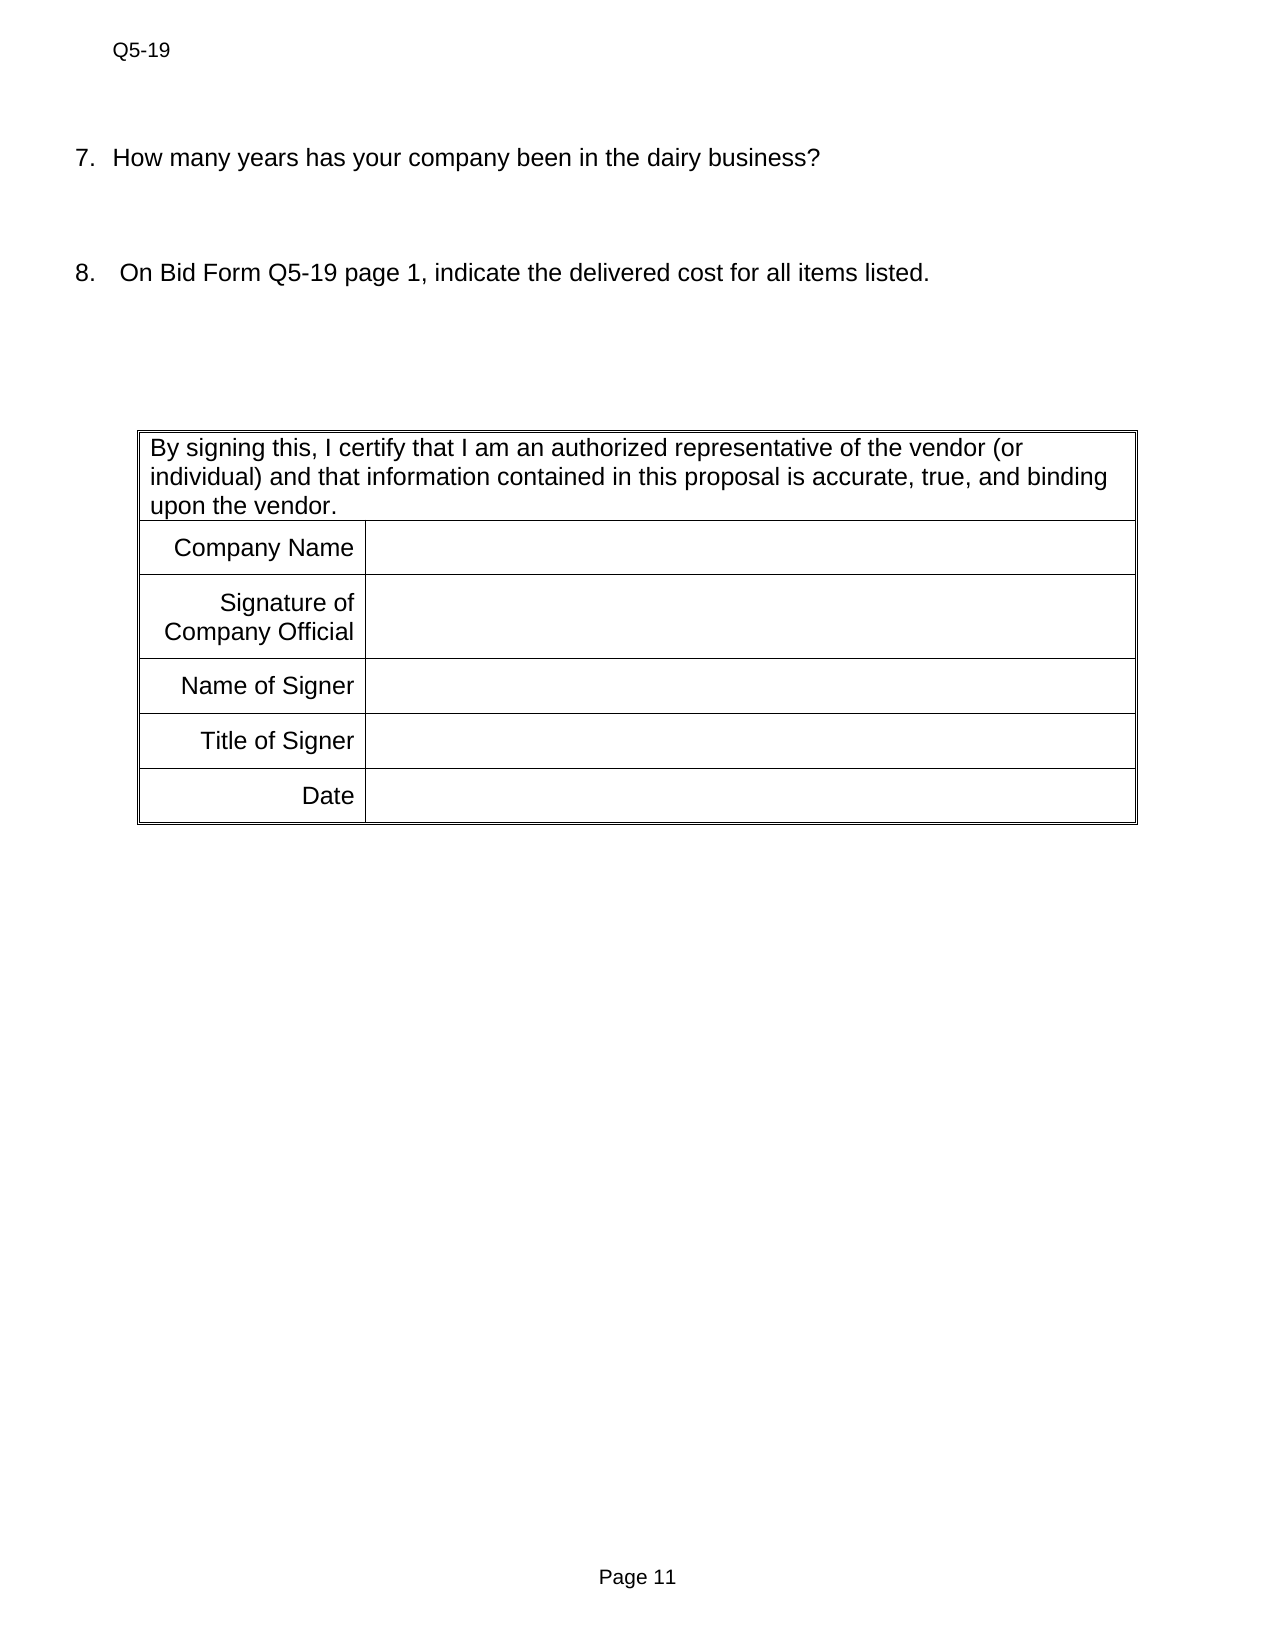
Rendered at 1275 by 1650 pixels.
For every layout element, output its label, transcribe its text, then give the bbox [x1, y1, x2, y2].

list On Bid Form Q5-19 page 1, indicate the delivered cost for all items listed. [75, 258, 1162, 286]
table_cell [366, 575, 1135, 658]
table_cell Signature of Company Official [140, 575, 365, 658]
table_cell [366, 521, 1135, 574]
table_cell Title of Signer [140, 714, 365, 767]
table_cell [366, 714, 1135, 767]
table_cell Date [140, 769, 365, 822]
table_header By signing this, I certify that I am an authorized representative of the vendor (or individual) and that information contained in this proposal is accurate, true, and binding upon the vendor. [140, 433, 1135, 519]
table_cell [366, 769, 1135, 822]
table_cell Name of Signer [140, 659, 365, 713]
table_cell Company Name [140, 521, 365, 574]
table_cell [366, 659, 1135, 713]
list How many years has your company been in the dairy business? [75, 143, 1162, 171]
